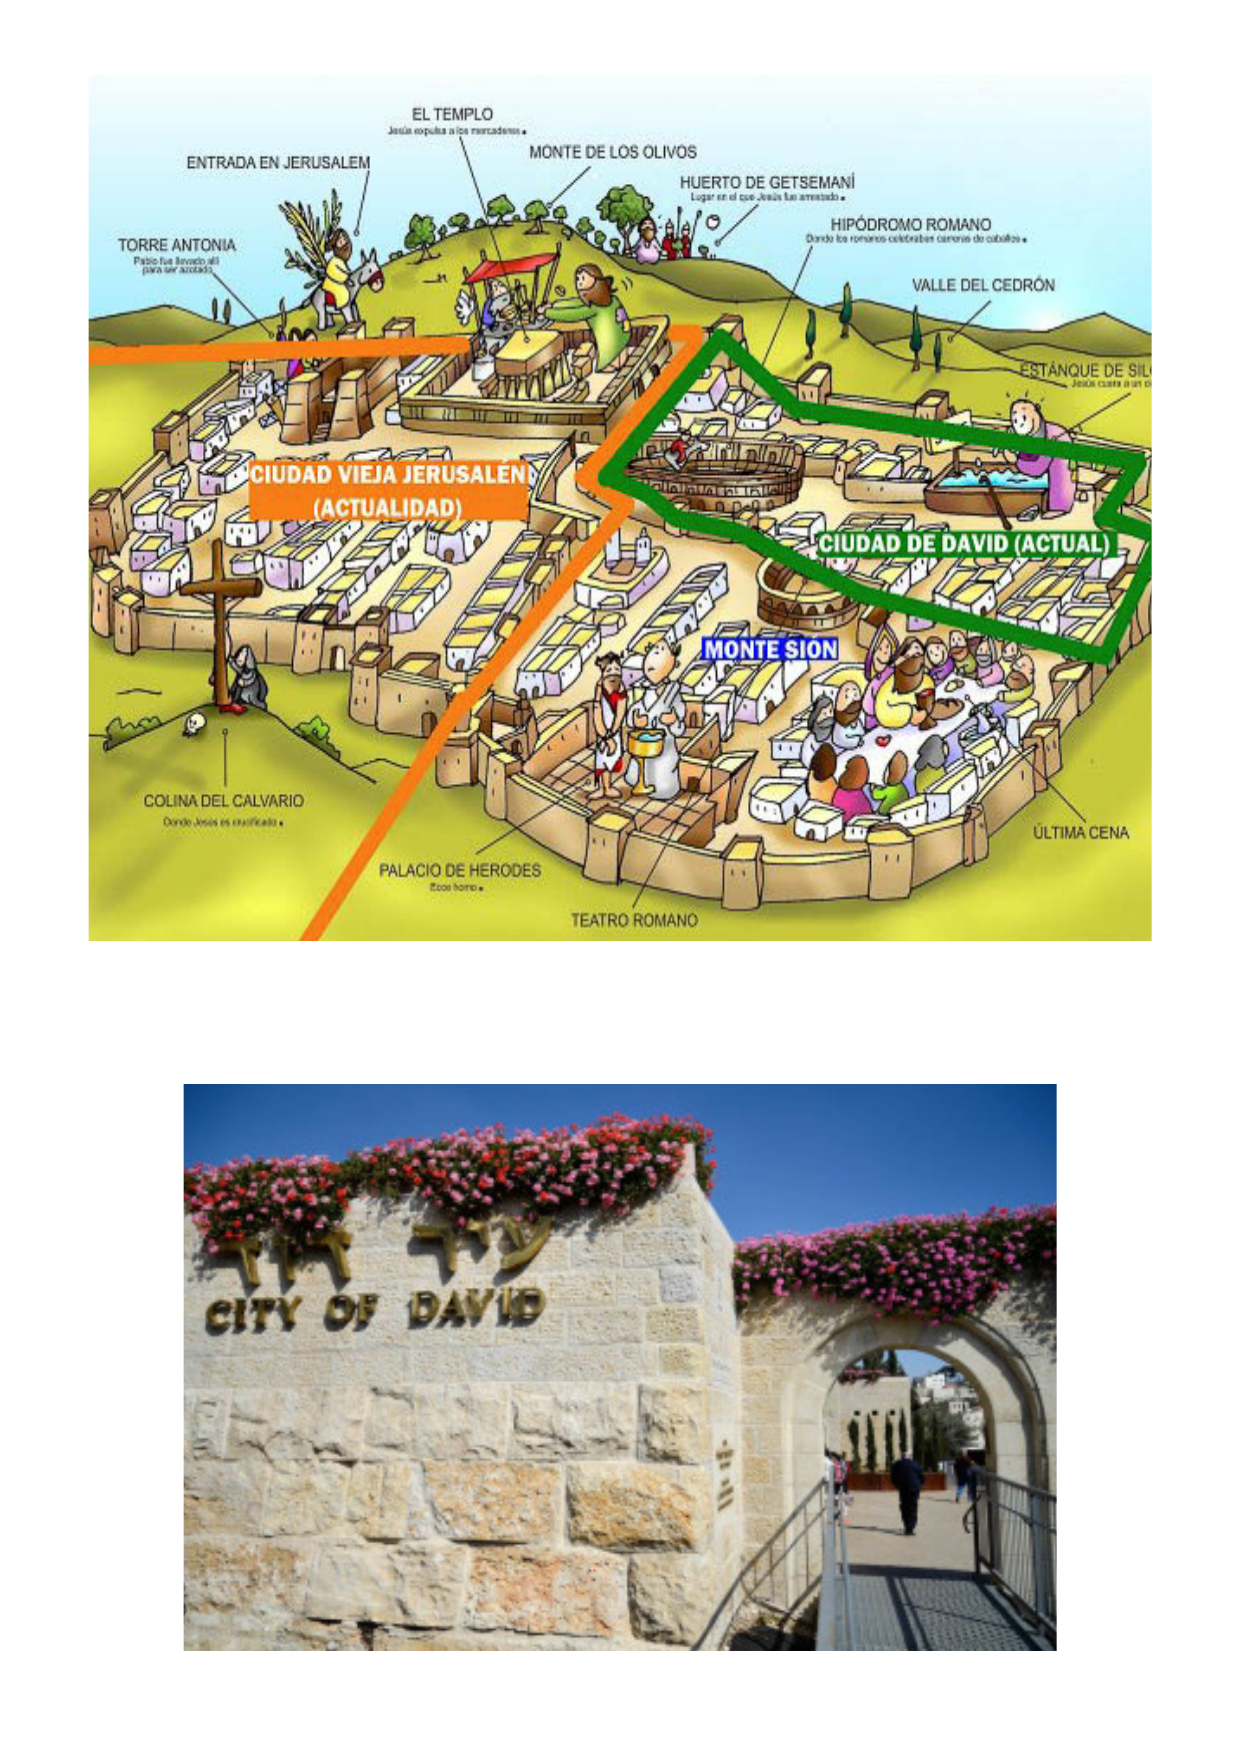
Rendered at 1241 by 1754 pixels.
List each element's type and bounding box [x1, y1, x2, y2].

picture [183, 1084, 1057, 1651]
picture [88, 75, 1152, 941]
